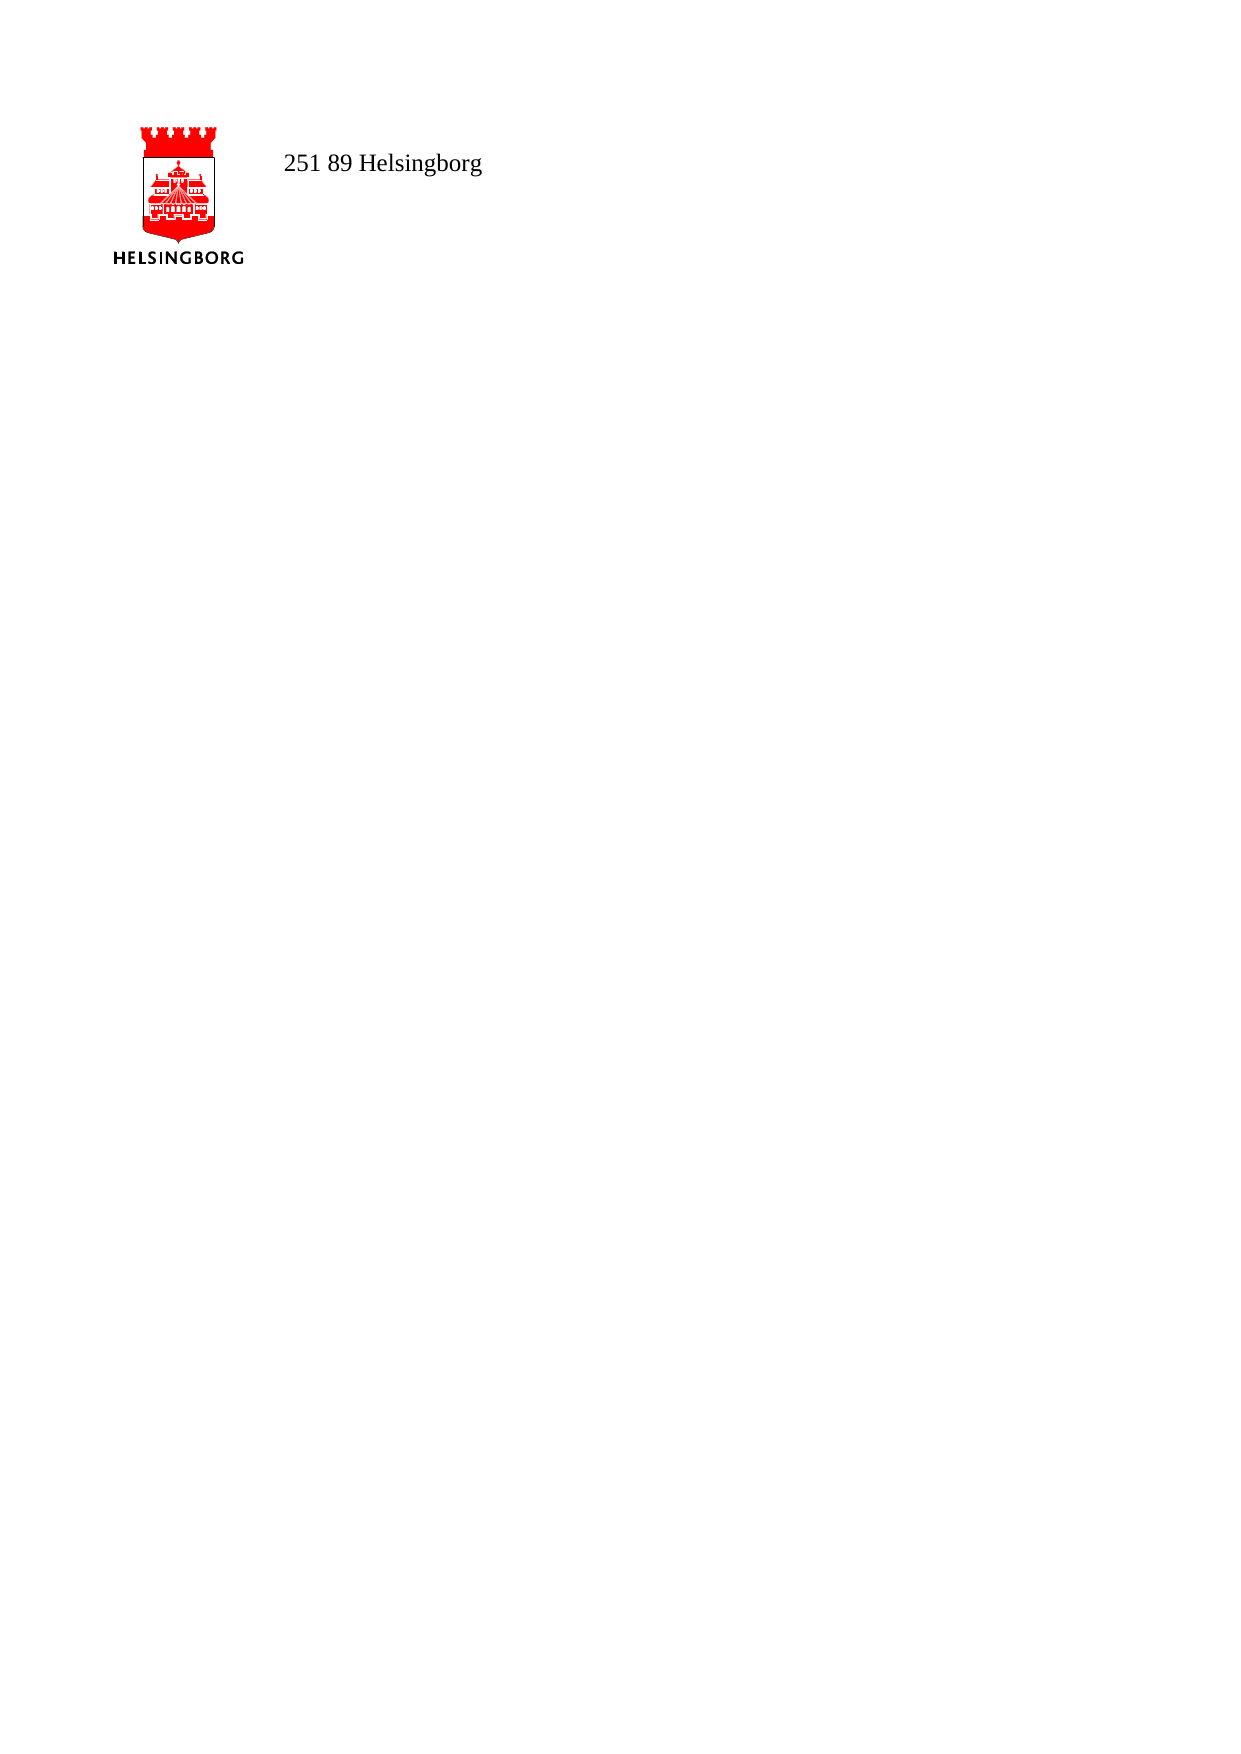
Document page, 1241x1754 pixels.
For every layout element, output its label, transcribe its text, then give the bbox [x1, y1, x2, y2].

text 251 89 Helsingborg [148, 148, 1093, 176]
